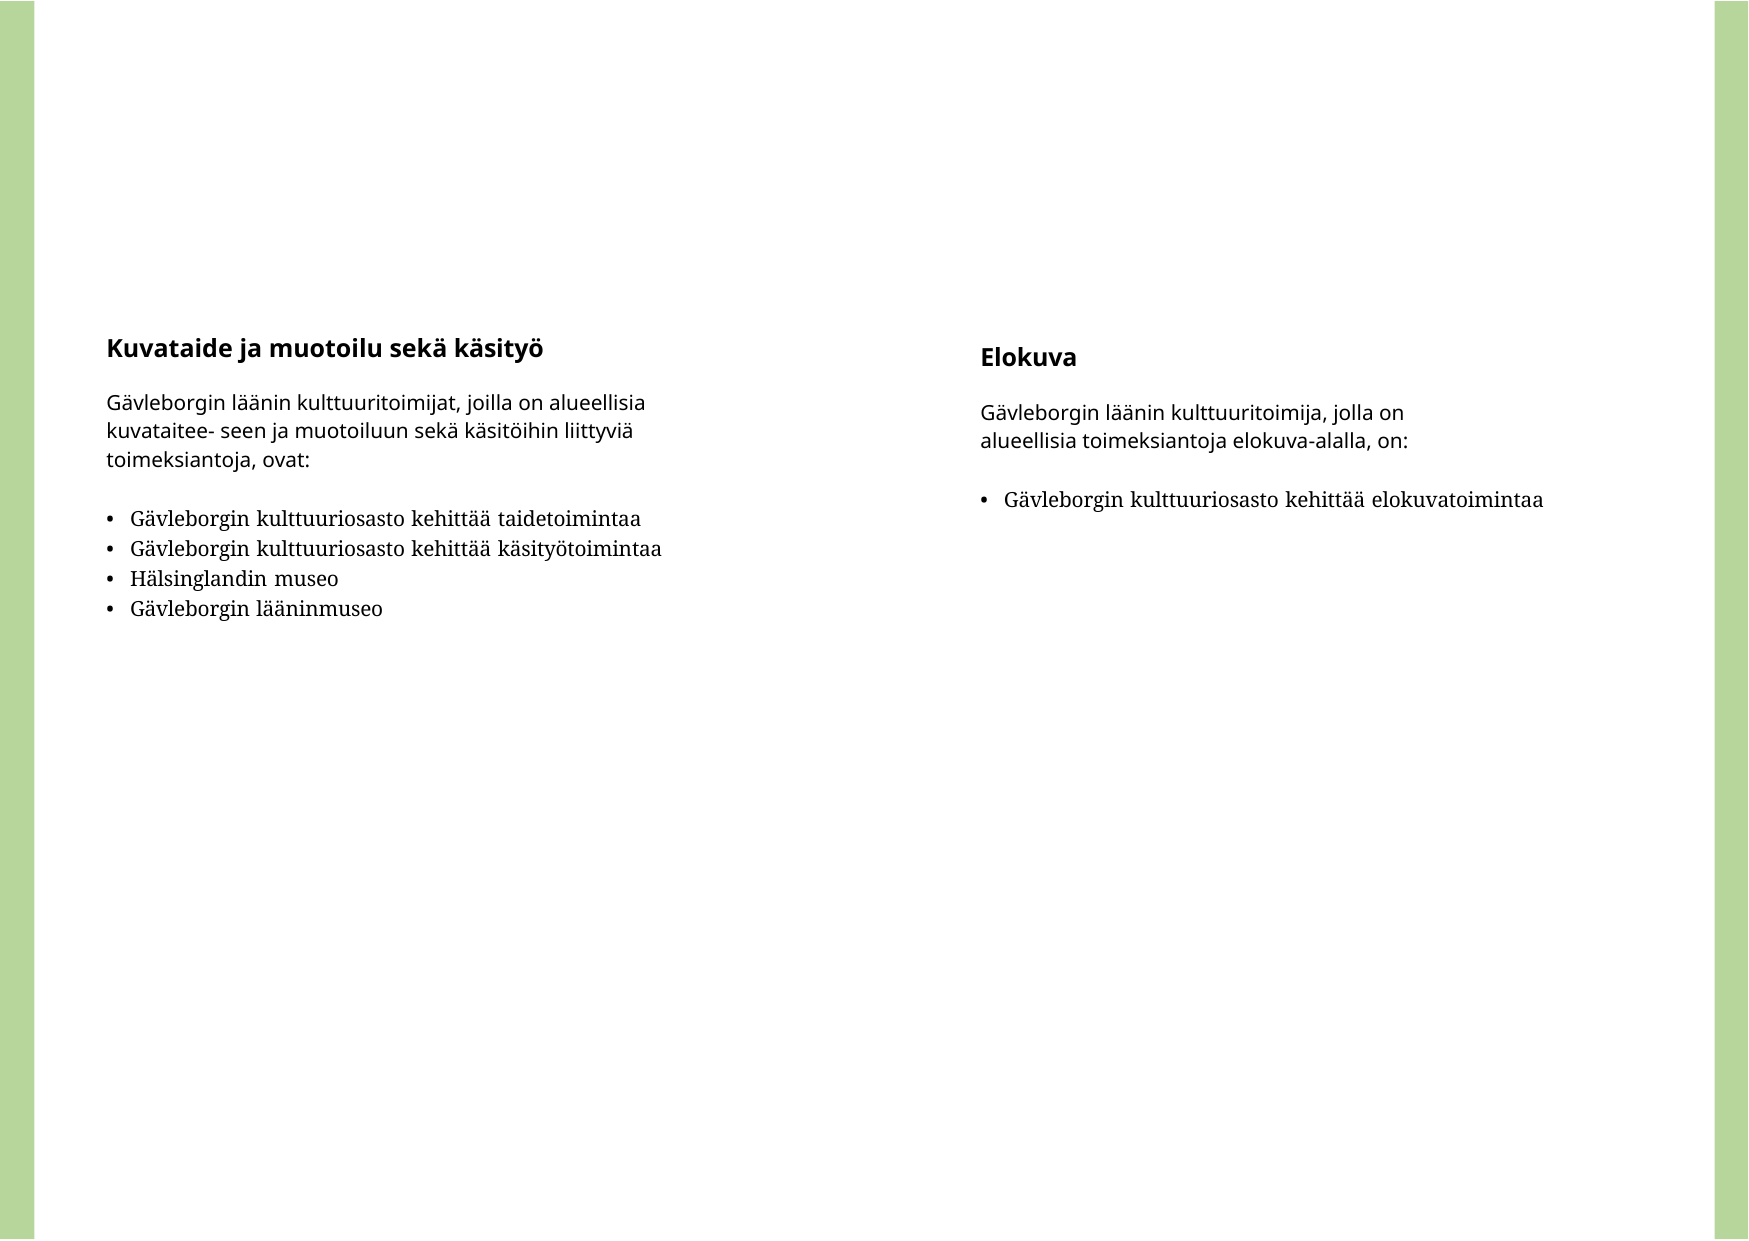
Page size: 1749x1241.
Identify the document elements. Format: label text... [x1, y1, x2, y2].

subtitle Elokuva [980, 340, 1695, 374]
list Hälsinglandin museo [106, 564, 752, 592]
list Gävleborgin kulttuuriosasto kehittää käsityötoimintaa [106, 534, 752, 562]
text Gävleborgin läänin kulttuuritoimija, jolla on alueellisia toimeksiantoja elokuva-alalla, on: [980, 398, 1503, 454]
list Gävleborgin kulttuuriosasto kehittää elokuvatoimintaa [980, 485, 1695, 513]
list Gävleborgin kulttuuriosasto kehittää taidetoimintaa [106, 504, 752, 532]
subtitle Kuvataide ja muotoilu sekä käsityö [106, 330, 752, 364]
list Gävleborgin lääninmuseo [106, 594, 752, 622]
text Gävleborgin läänin kulttuuritoimijat, joilla on alueellisia kuvataitee- seen ja muotoiluun sekä käsitöihin liittyviä toimeksiantoja, ovat: [106, 388, 752, 473]
